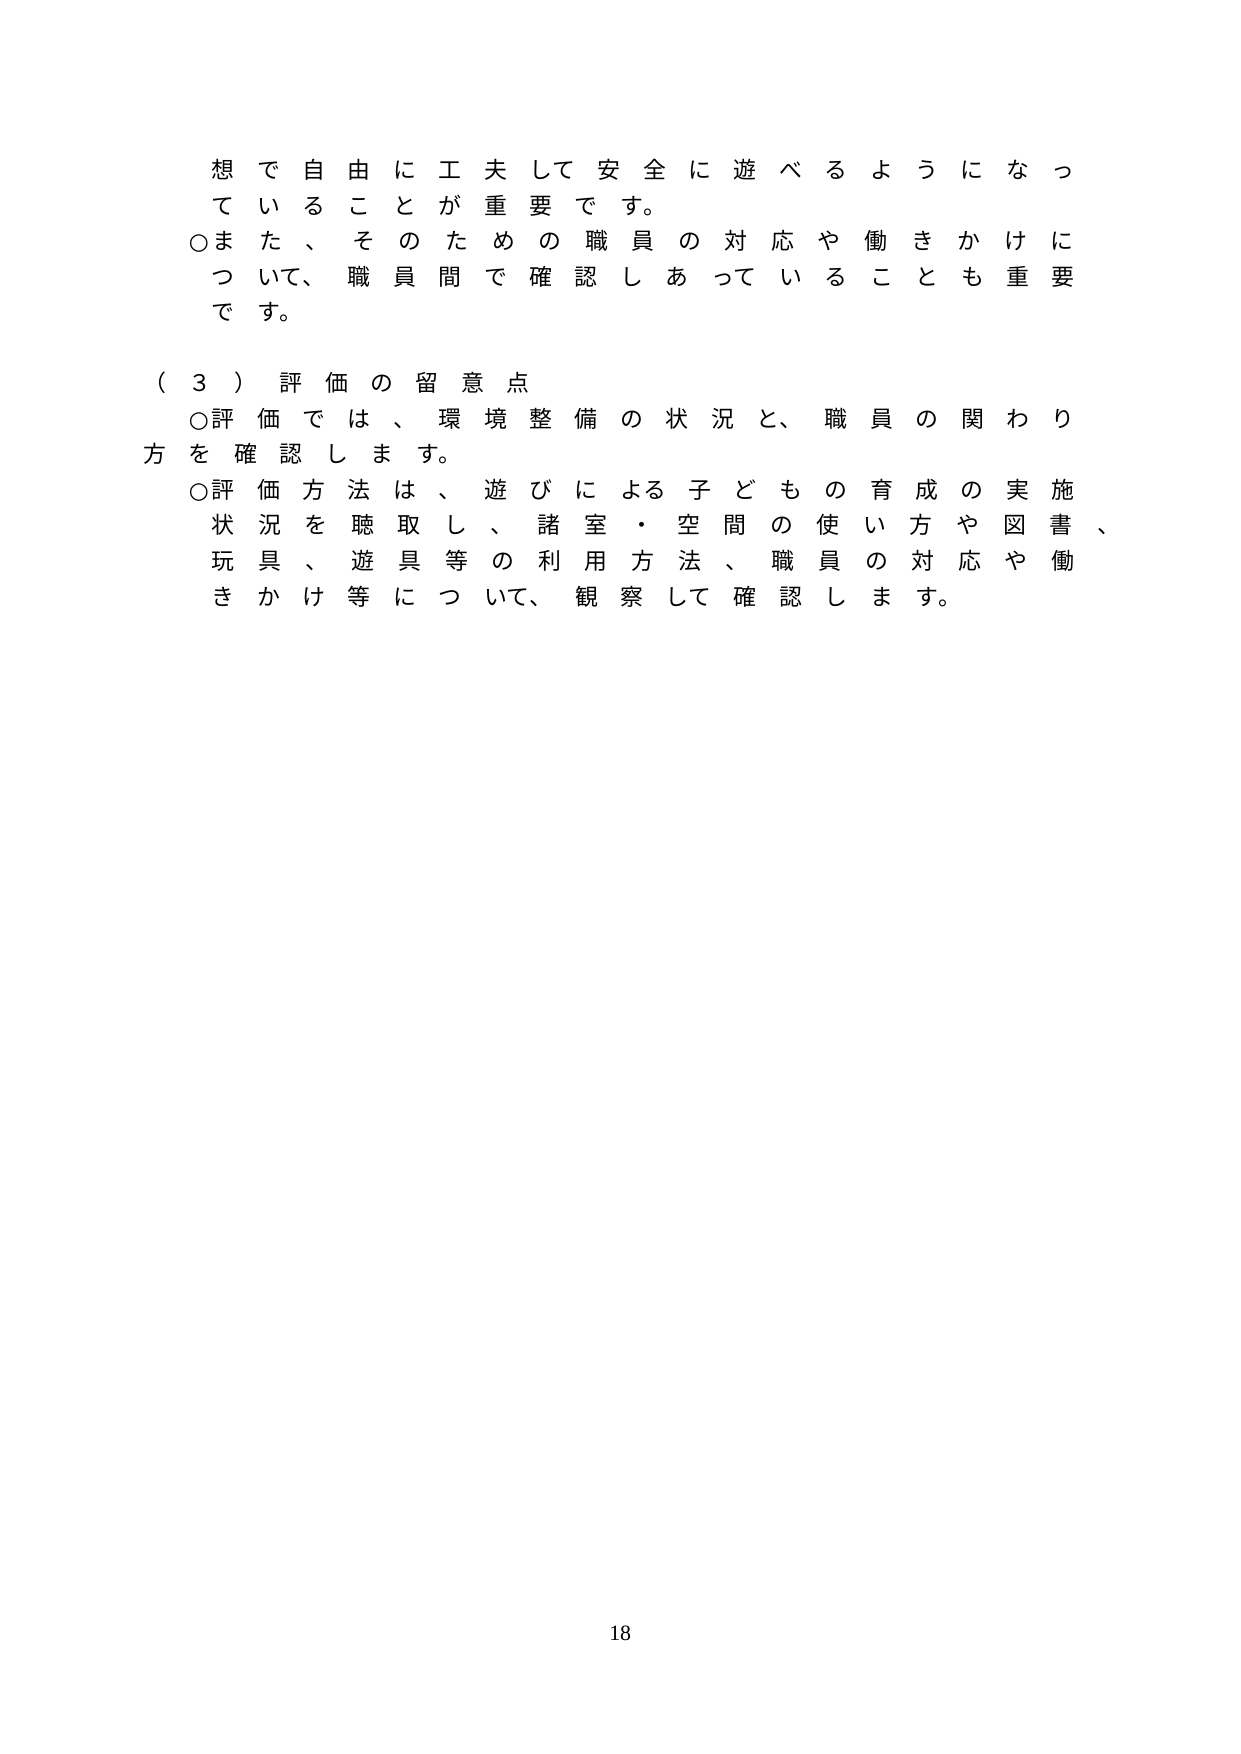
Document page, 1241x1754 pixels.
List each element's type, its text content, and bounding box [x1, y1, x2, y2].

text ○また、そのための職員の対応や働きかけについて、職員間で確認しあっていることも重要です。 [166, 222, 1097, 328]
text ○評価方法は、遊びによる子どもの育成の実施状況を聴取し、諸室・空間の使い方や図書、玩具、遊具等の利用方法、職員の対応や働きかけ等について、観察して確認します。 [166, 471, 1097, 613]
text ○評価では、環境整備の状況と、職員の関わり方を確認します。 [143, 399, 1097, 471]
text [166, 151, 1097, 222]
text （３）評価の留意点 [143, 364, 1097, 399]
